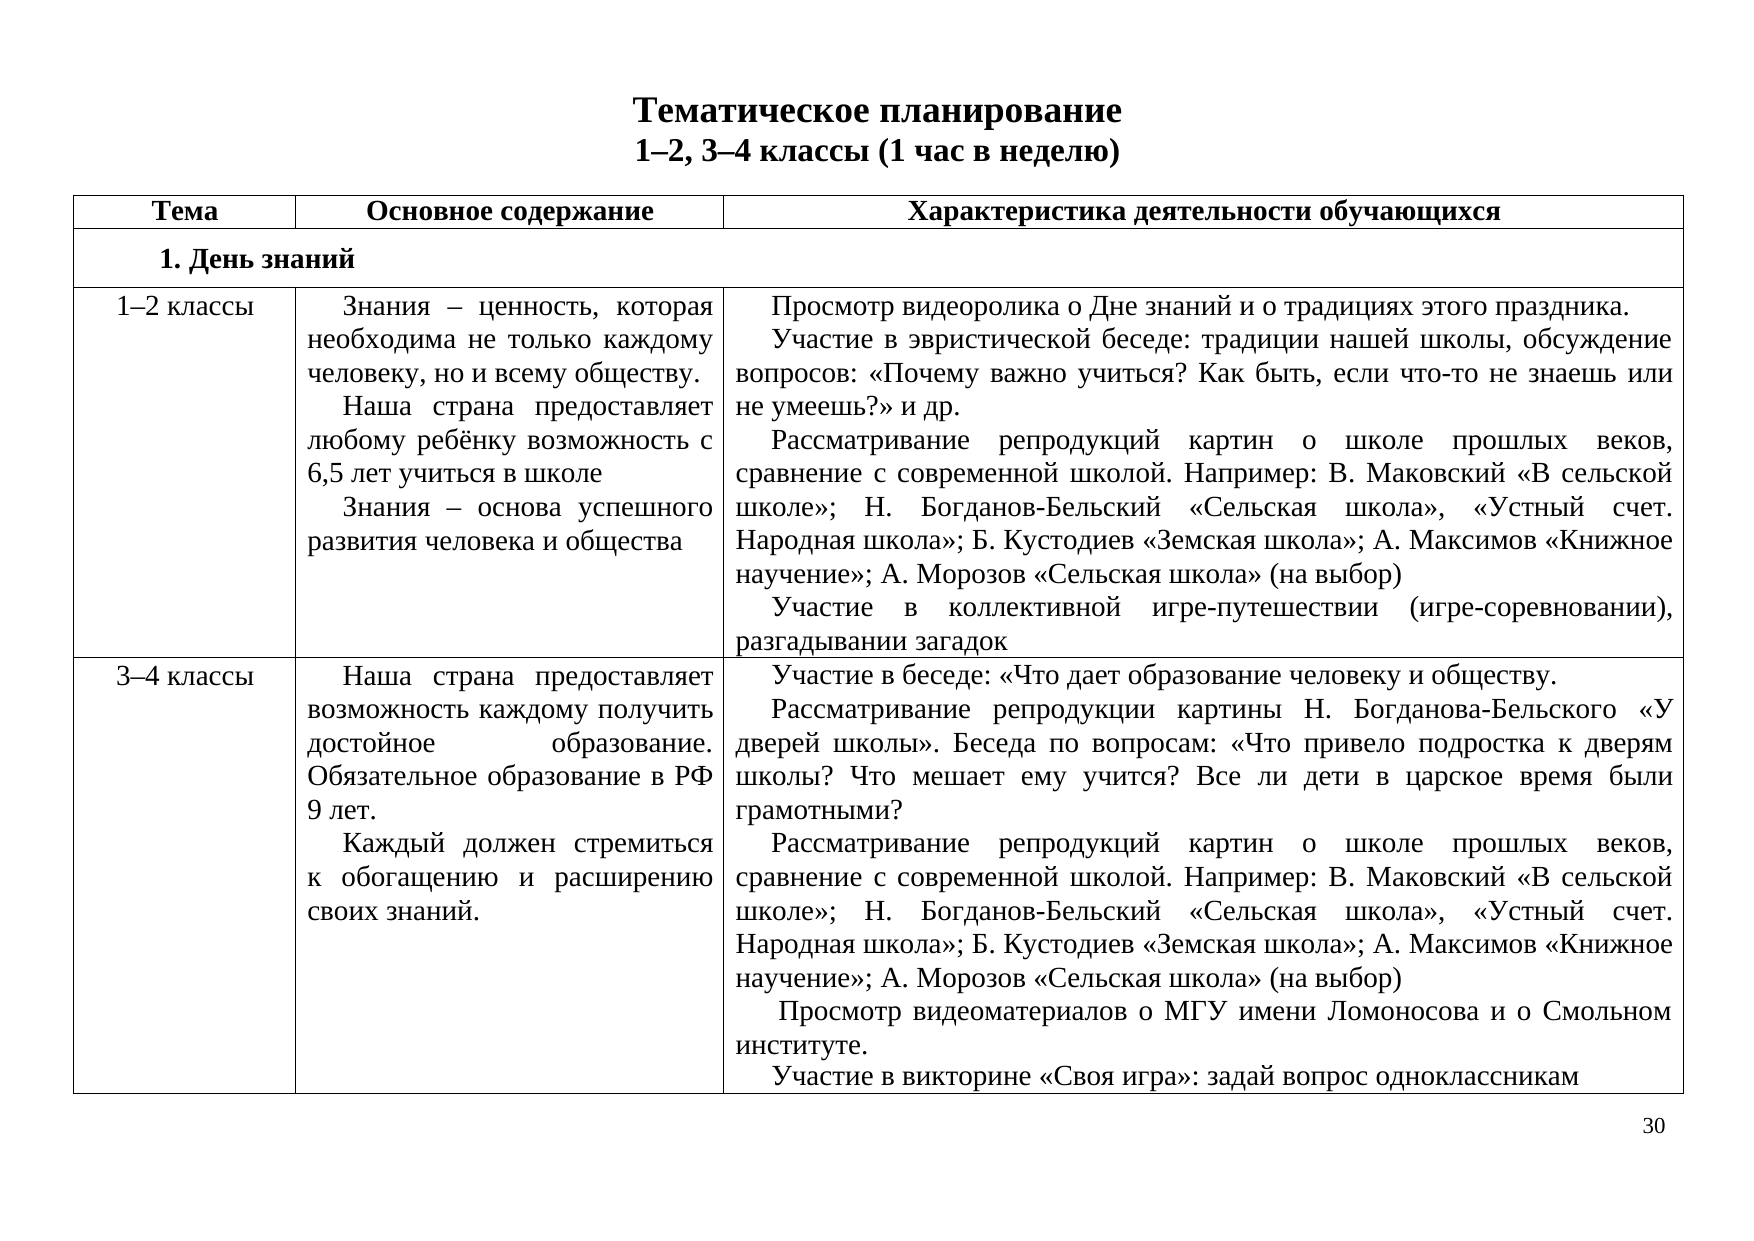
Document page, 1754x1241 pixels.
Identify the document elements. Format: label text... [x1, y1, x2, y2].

text 1–2, 3–4 классы (1 час в неделю) [631, 131, 1124, 169]
table_cell Наша страна предоставляет возможность каждому получить достойное образование. Обязательное образование в РФ 9 лет. Каждый должен стремиться к обогащению и расширению своих знаний. [296, 658, 723, 1093]
table_cell Знания – ценность, которая необходима не только каждому человеку, но и всему обществу. Наша страна предоставляет любому ребёнку возможность с 6,5 лет учиться в школе Знания – основа успешного развития человека и общества [296, 288, 723, 657]
table_cell 1. День знаний [74, 229, 1683, 287]
table_header Тема [74, 196, 295, 228]
table_header Основное содержание [296, 196, 723, 228]
table_cell Участие в беседе: «Что дает образование человеку и обществу. Рассматривание репродукции картины Н. Богданова-Бельского «У дверей школы». Беседа по вопросам: «Что привело подростка к дверям школы? Что мешает ему учится? Все ли дети в царское время были грамотными? Рассматривание репродукций картин о школе прошлых веков, сравнение с современной школой. Например: В. Маковский «В сельской школе»; Н. Богданов-Бельский «Сельская школа», «Устный счет. Народная школа»; Б. Кустодиев «Земская школа»; А. Максимов «Книжное научение»; А. Морозов «Сельская школа» (на выбор) Просмотр видеоматериалов о МГУ имени Ломоносова и о Смольном институте. Участие в викторине «Своя игра»: задай вопрос одноклассникам [724, 658, 1683, 1093]
table_header Характеристика деятельности обучающихся [724, 196, 1683, 228]
subtitle Тематическое планирование [631, 88, 1124, 131]
table_cell 3–4 классы [74, 658, 295, 1093]
table_cell 1–2 классы [74, 288, 295, 657]
table_cell Просмотр видеоролика о Дне знаний и о традициях этого праздника. Участие в эвристической беседе: традиции нашей школы, обсуждение вопросов: «Почему важно учиться? Как быть, если что-то не знаешь или не умеешь?» и др. Рассматривание репродукций картин о школе прошлых веков, сравнение с современной школой. Например: В. Маковский «В сельской школе»; Н. Богданов-Бельский «Сельская школа», «Устный счет. Народная школа»; Б. Кустодиев «Земская школа»; А. Максимов «Книжное научение»; А. Морозов «Сельская школа» (на выбор) Участие в коллективной игре-путешествии (игре-соревновании), разгадывании загадок [724, 288, 1683, 657]
